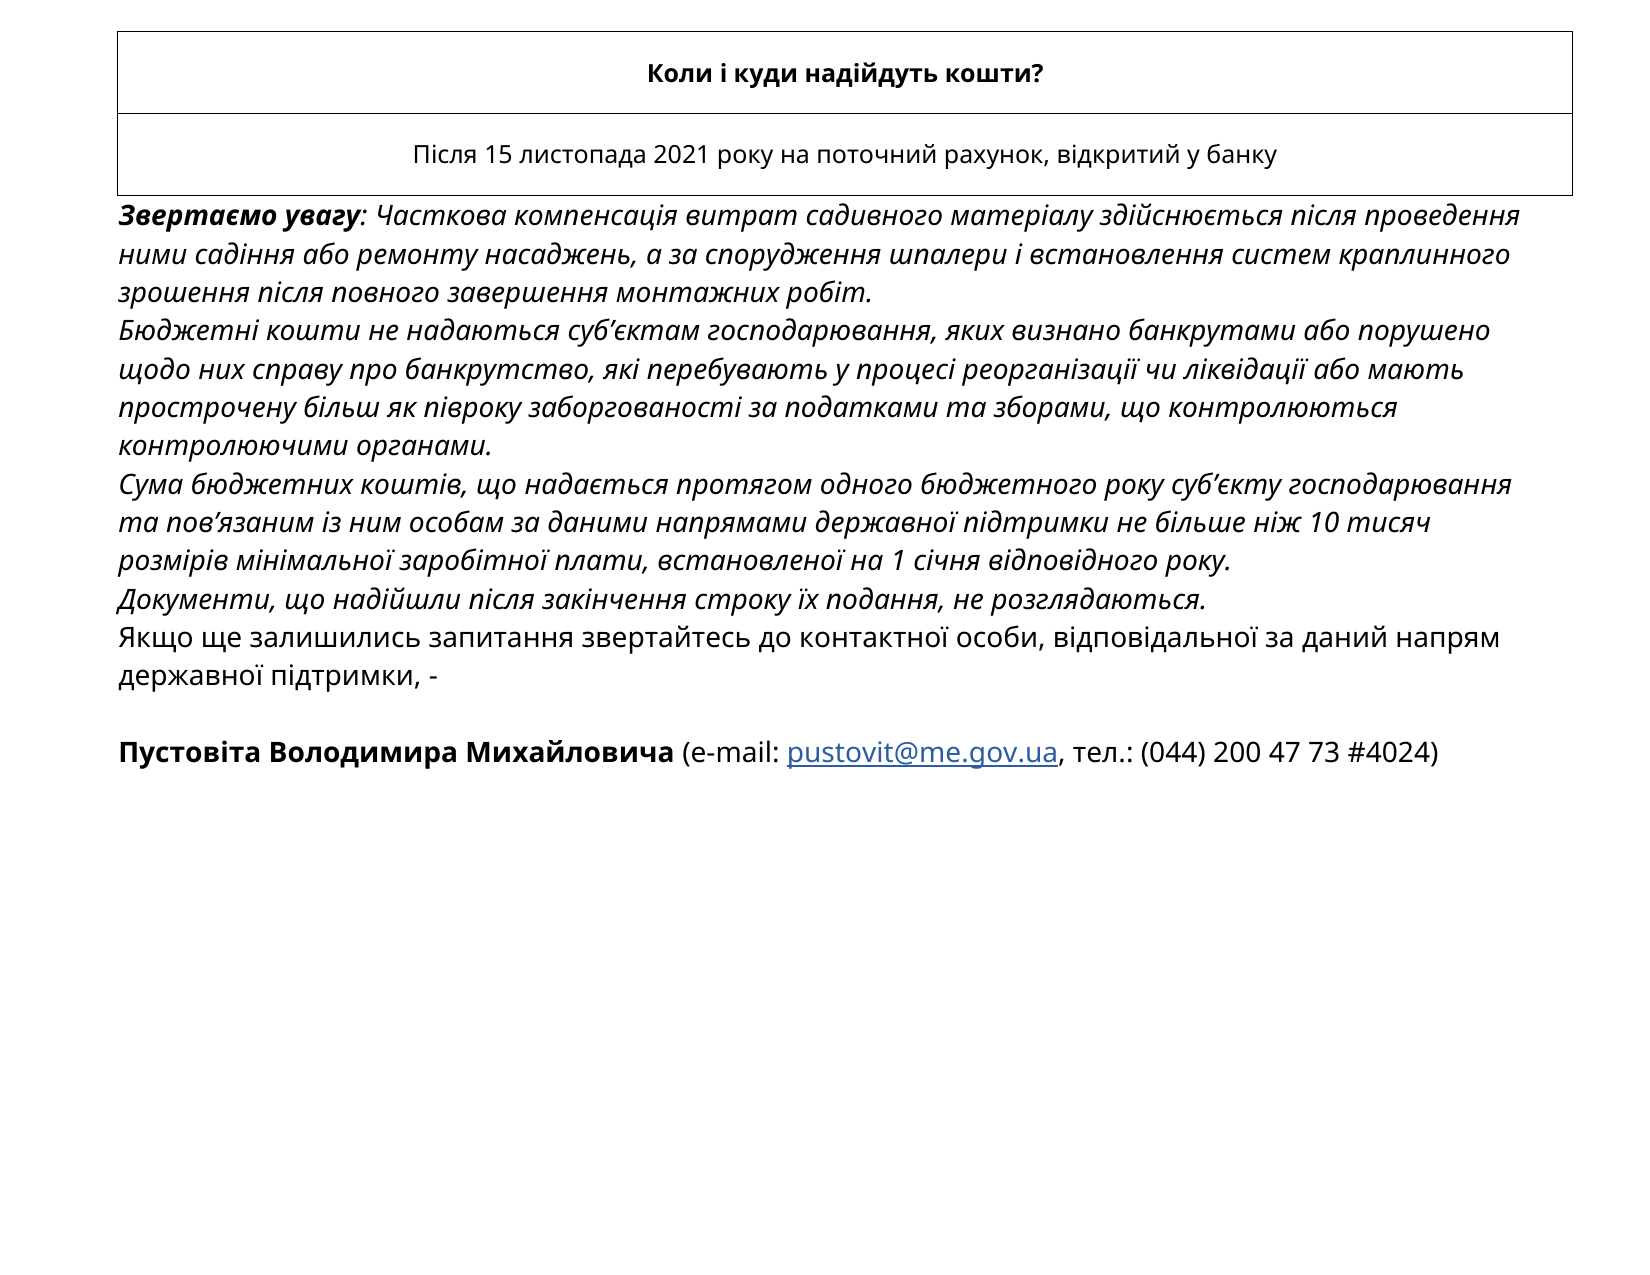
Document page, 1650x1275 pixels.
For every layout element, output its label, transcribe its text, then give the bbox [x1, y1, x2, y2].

table_cell Після 15 листопада 2021 року на поточний рахунок, відкритий у банку [118, 114, 1572, 195]
text Якщо ще залишились запитання звертайтесь до контактної особи, відповідальної за даний напрям державної підтримки, - Пустовіта Володимира Михайловича (e-mail: pustovit@me.gov.ua, тел.: (044) 200 47 73 #4024) [118, 617, 1532, 771]
text Звертаємо увагу: Часткова компенсація витрат садивного матеріалу здійснюється після проведення ними садіння або ремонту насаджень, а за спорудження шпалери і встановлення систем краплинного зрошення після повного завершення монтажних робіт. [118, 196, 1532, 311]
text Бюджетні кошти не надаються суб’єктам господарювання, яких визнано банкрутами або порушено щодо них справу про банкрутство, які перебувають у процесі реорганізації чи ліквідації або мають прострочену більш як півроку заборгованості за податками та зборами, що контролюються контролюючими органами. [118, 311, 1532, 464]
text Сума бюджетних коштів, що надається протягом одного бюджетного року суб’єкту господарювання та пов’язаним із ним особам за даними напрямами державної підтримки не більше ніж 10 тисяч розмірів мінімальної заробітної плати, встановленої на 1 січня відповідного року. [118, 464, 1532, 579]
text Документи, що надійшли після закінчення строку їх подання, не розглядаються. [118, 579, 1532, 617]
table_cell Коли і куди надійдуть кошти? [118, 32, 1572, 113]
